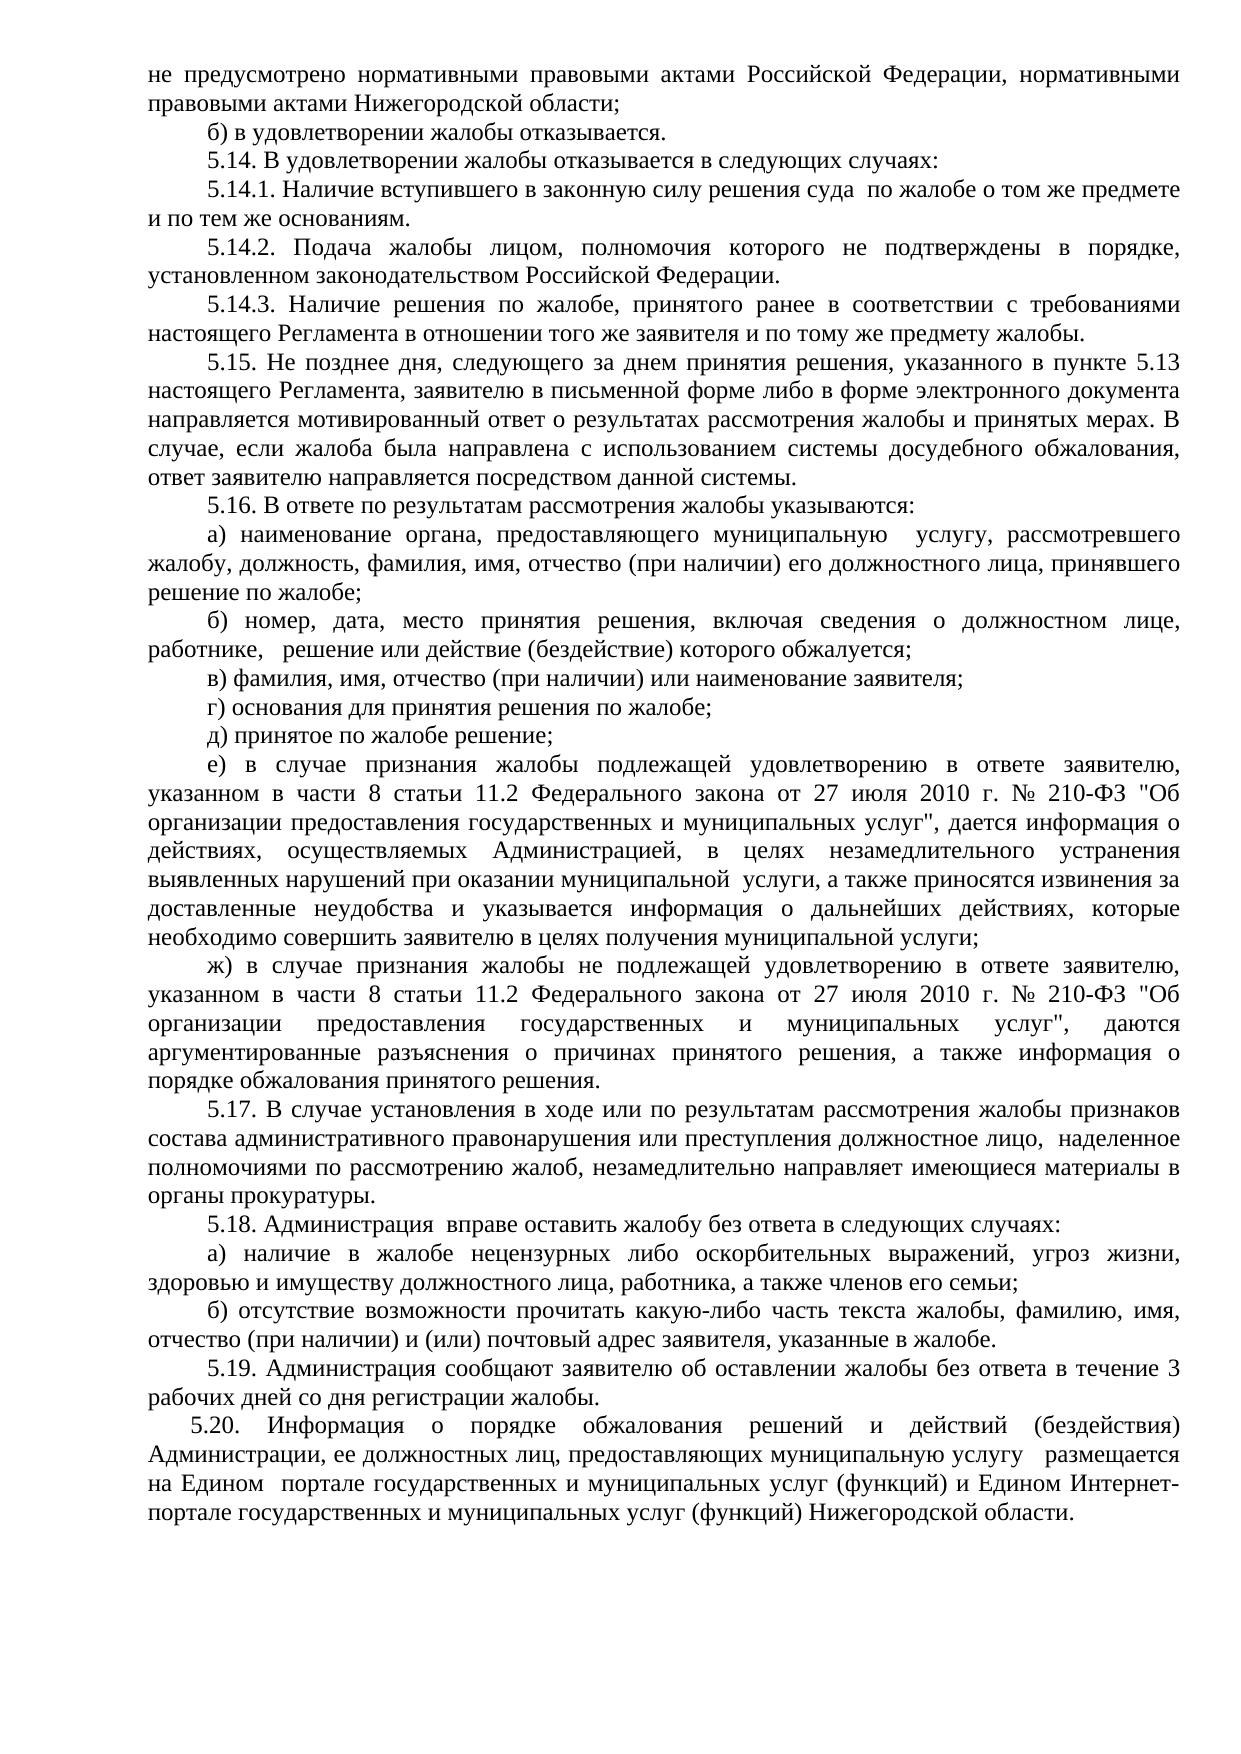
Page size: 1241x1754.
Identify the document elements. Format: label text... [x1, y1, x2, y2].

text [148, 59, 1181, 117]
text е) в случае признания жалобы подлежащей удовлетворению в ответе заявителю, указанном в части 8 статьи 11.2 Федерального закона от 27 июля 2010 г. № 210-ФЗ "Об организации предоставления государственных и муниципальных услуг", дается информация о действиях, осуществляемых Администрацией, в целях незамедлительного устранения выявленных нарушений при оказании муниципальной услуги, а также приносятся извинения за доставленные неудобства и указывается информация о дальнейших действиях, которые необходимо совершить заявителю в целях получения муниципальной услуги; [148, 749, 1181, 950]
text 5.14.1. Наличие вступившего в законную силу решения суда по жалобе о том же предмете и по тем же основаниям. [148, 174, 1181, 232]
text а) наименование органа, предоставляющего муниципальную услугу, рассмотревшего жалобу, должность, фамилия, имя, отчество (при наличии) его должностного лица, принявшего решение по жалобе; [148, 519, 1181, 605]
text б) номер, дата, место принятия решения, включая сведения о должностном лице, работнике, решение или действие (бездействие) которого обжалуется; [148, 605, 1181, 663]
text 5.17. В случае установления в ходе или по результатам рассмотрения жалобы признаков состава административного правонарушения или преступления должностное лицо, наделенное полномочиями по рассмотрению жалоб, незамедлительно направляет имеющиеся материалы в органы прокуратуры. [148, 1094, 1181, 1209]
text 5.20. Информация о порядке обжалования решений и действий (бездействия) Администрации, ее должностных лиц, предоставляющих муниципальную услугу размещается на Едином портале государственных и муниципальных услуг (функций) и Едином Интернет-портале государственных и муниципальных услуг (функций) Нижегородской области. [148, 1410, 1181, 1525]
text 5.18. Администрация вправе оставить жалобу без ответа в следующих случаях: [148, 1209, 1181, 1238]
text д) принятое по жалобе решение; [148, 720, 1181, 749]
text 5.15. Не позднее дня, следующего за днем принятия решения, указанного в пункте 5.13 настоящего Регламента, заявителю в письменной форме либо в форме электронного документа направляется мотивированный ответ о результатах рассмотрения жалобы и принятых мерах. В случае, если жалоба была направлена с использованием системы досудебного обжалования, ответ заявителю направляется посредством данной системы. [148, 347, 1181, 490]
text 5.19. Администрация сообщают заявителю об оставлении жалобы без ответа в течение 3 рабочих дней со дня регистрации жалобы. [148, 1353, 1181, 1410]
text г) основания для принятия решения по жалобе; [148, 692, 1181, 720]
text 5.14. В удовлетворении жалобы отказывается в следующих случаях: [148, 145, 1181, 174]
text в) фамилия, имя, отчество (при наличии) или наименование заявителя; [148, 663, 1181, 692]
text 5.14.2. Подача жалобы лицом, полномочия которого не подтверждены в порядке, установленном законодательством Российской Федерации. [148, 232, 1181, 289]
text 5.14.3. Наличие решения по жалобе, принятого ранее в соответствии с требованиями настоящего Регламента в отношении того же заявителя и по тому же предмету жалобы. [148, 289, 1181, 347]
text б) отсутствие возможности прочитать какую-либо часть текста жалобы, фамилию, имя, отчество (при наличии) и (или) почтовый адрес заявителя, указанные в жалобе. [148, 1295, 1181, 1353]
text 5.16. В ответе по результатам рассмотрения жалобы указываются: [148, 490, 1181, 519]
text ж) в случае признания жалобы не подлежащей удовлетворению в ответе заявителю, указанном в части 8 статьи 11.2 Федерального закона от 27 июля 2010 г. № 210-ФЗ "Об организации предоставления государственных и муниципальных услуг", даются аргументированные разъяснения о причинах принятого решения, а также информация о порядке обжалования принятого решения. [148, 950, 1181, 1094]
text б) в удовлетворении жалобы отказывается. [148, 117, 1181, 145]
text а) наличие в жалобе нецензурных либо оскорбительных выражений, угроз жизни, здоровью и имуществу должностного лица, работника, а также членов его семьи; [148, 1238, 1181, 1295]
